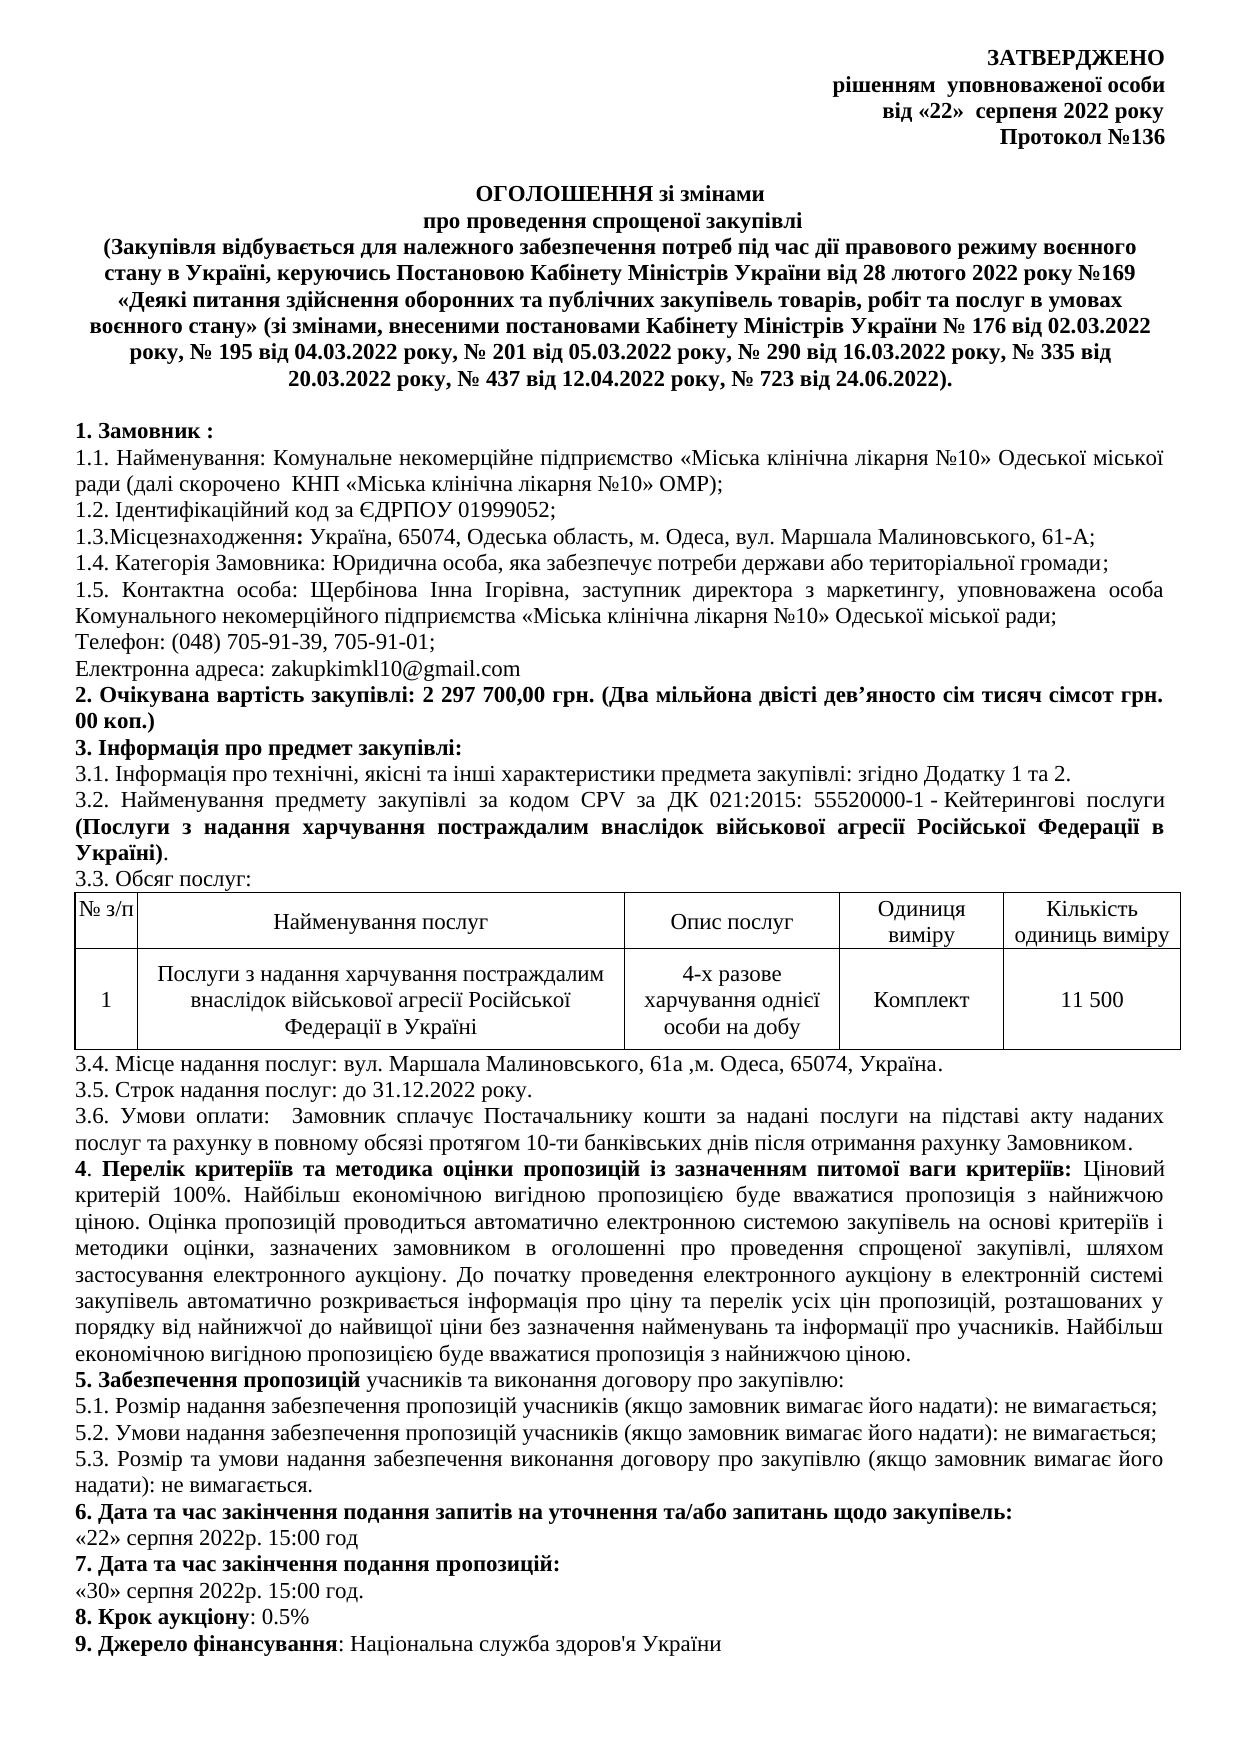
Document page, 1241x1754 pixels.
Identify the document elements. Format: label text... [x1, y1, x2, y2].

text «22» серпня 2022р. 15:00 год [75, 1524, 1165, 1551]
text про проведення спрощеної закупівлі [60, 207, 1165, 233]
text Електронна адреса: zakupkimkl10@gmail.com [75, 655, 1165, 681]
table_cell 4-х разове харчування однієї особи на добу [625, 949, 839, 1049]
table_header № з/п [76, 893, 137, 948]
table_cell Послуги з надання харчування постраждалим внаслідок військової агресії Російської Федерації в Україні [138, 949, 624, 1049]
table_cell 1 [76, 949, 137, 1049]
text 5. Забезпечення пропозицій учасників та виконання договору про закупівлю: [75, 1366, 1165, 1392]
text 1. Замовник : [75, 417, 1165, 444]
text 5.3. Розмір та умови надання забезпечення виконання договору про закупівлю (якщо замовник вимагає його надати): не вимагається. [75, 1445, 1165, 1498]
text 3.4. Місце надання послуг: вул. Маршала Малиновського, 61а ,м. Одеса, 65074, Україна. [75, 1050, 1165, 1076]
text 3.5. Строк надання послуг: до 31.12.2022 року. [75, 1076, 1165, 1102]
table_header Найменування послуг [138, 893, 624, 948]
table_header Одиниця виміру [840, 893, 1003, 948]
text 8. Крок аукціону: 0.5% [75, 1603, 1165, 1629]
text 6. Дата та час закінчення подання запитів на уточнення та/або запитань щодо закупівель: [75, 1498, 1165, 1524]
text 3.3. Обсяг послуг: [75, 866, 1165, 892]
table_header Опис послуг [625, 893, 839, 948]
text (Закупівля відбувається для належного забезпечення потреб під час дії правового режиму воєнного стану в Україні, керуючись Постановою Кабінету Міністрів України від 28 лютого 2022 року №169 «Деякі питання здійснення оборонних та публічних закупівель товарів, робіт та послуг в умовах воєнного стану» (зі змінами, внесеними постановами Кабінету Міністрів України № 176 від 02.03.2022 року, № 195 від 04.03.2022 року, № 201 від 05.03.2022 року, № 290 від 16.03.2022 року, № 335 від 20.03.2022 року, № 437 від 12.04.2022 року, № 723 від 24.06.2022). [75, 233, 1165, 391]
text 5.1. Розмір надання забезпечення пропозицій учасників (якщо замовник вимагає його надати): не вимагається; [75, 1392, 1165, 1419]
text «30» серпня 2022р. 15:00 год. [75, 1577, 1165, 1603]
text 4. Перелік критеріїв та методика оцінки пропозицій із зазначенням питомої ваги критеріїв: Ціновий критерій 100%. Найбільш економічною вигідною пропозицією буде вважатися пропозиція з найнижчою ціною. Оцінка пропозицій проводиться автоматично електронною системою закупівель на основі критеріїв і методики оцінки, зазначених замовником в оголошенні про проведення спрощеної закупівлі, шляхом застосування електронного аукціону. До початку проведення електронного аукціону в електронній системі закупівель автоматично розкривається інформація про ціну та перелік усіх цін пропозицій, розташованих у порядку від найнижчої до найвищої ціни без зазначення найменувань та інформації про учасників. Найбільш економічною вигідною пропозицією буде вважатися пропозиція з найнижчою ціною. [75, 1155, 1165, 1366]
text рішенням уповноваженої особи [0, 71, 1165, 97]
text 9. Джерело фінансування: Національна служба здоров'я України [75, 1629, 1165, 1656]
text 7. Дата та час закінчення подання пропозицій: [75, 1551, 1165, 1577]
text 3.6. Умови оплати: Замовник сплачує Постачальнику кошти за надані послуги на підставі акту наданих послуг та рахунку в повному обсязі протягом 10-ти банківських днів після отримання рахунку Замовником. [75, 1102, 1165, 1155]
text 3.1. Інформація про технічні, якісні та інші характеристики предмета закупівлі: згідно Додатку 1 та 2. [75, 760, 1165, 786]
text Телефон: (048) 705-91-39, 705-91-01; [75, 628, 1165, 655]
text 1.5. Контактна особа: Щербінова Інна Ігорівна, заступник директора з маркетингу, уповноважена особа Комунального некомерційного підприємства «Міська клінічна лікарня №10» Одеської міської ради; [75, 576, 1165, 628]
text від «22» серпеня 2022 року [0, 97, 1165, 123]
text 2. Очікувана вартість закупівлі: 2 297 700,00 грн. (Два мільйона двісті дев’яносто сім тисяч сімсот грн. 00 коп.) [75, 681, 1165, 734]
text 5.2. Умови надання забезпечення пропозицій учасників (якщо замовник вимагає його надати): не вимагається; [75, 1419, 1165, 1445]
text 3.2. Найменування предмету закупівлі за кодом CPV за ДК 021:2015: 55520000-1 - Кейтерингові послуги (Послуги з надання харчування постраждалим внаслідок військової агресії Російської Федерації в Україні). [75, 786, 1165, 866]
text 1.2. Ідентифікаційний код за ЄДРПОУ 01999052; [75, 497, 1165, 523]
text 1.3.Місцезнаходження: Україна, 65074, Одеська область, м. Одеса, вул. Маршала Малиновського, 61-А; [75, 523, 1165, 549]
text 1.4. Категорія Замовника: Юридична особа, яка забезпечує потреби держави або територіальної громади; [75, 549, 1165, 576]
text 3. Інформація про предмет закупівлі: [75, 734, 1165, 760]
text ОГОЛОШЕННЯ зі змінами [75, 180, 1165, 207]
text ЗАТВЕРДЖЕНО [0, 44, 1165, 71]
table_cell 11 500 [1004, 949, 1180, 1049]
text Протокол №136 [0, 123, 1165, 150]
text 1.1. Найменування: Комунальне некомерційне підприємство «Міська клінічна лікарня №10» Одеської міської ради (далі скорочено КНП «Міська клінічна лікарня №10» ОМР); [75, 444, 1165, 497]
table_header Кількість одиниць виміру [1004, 893, 1180, 948]
table_cell Комплект [840, 949, 1003, 1049]
